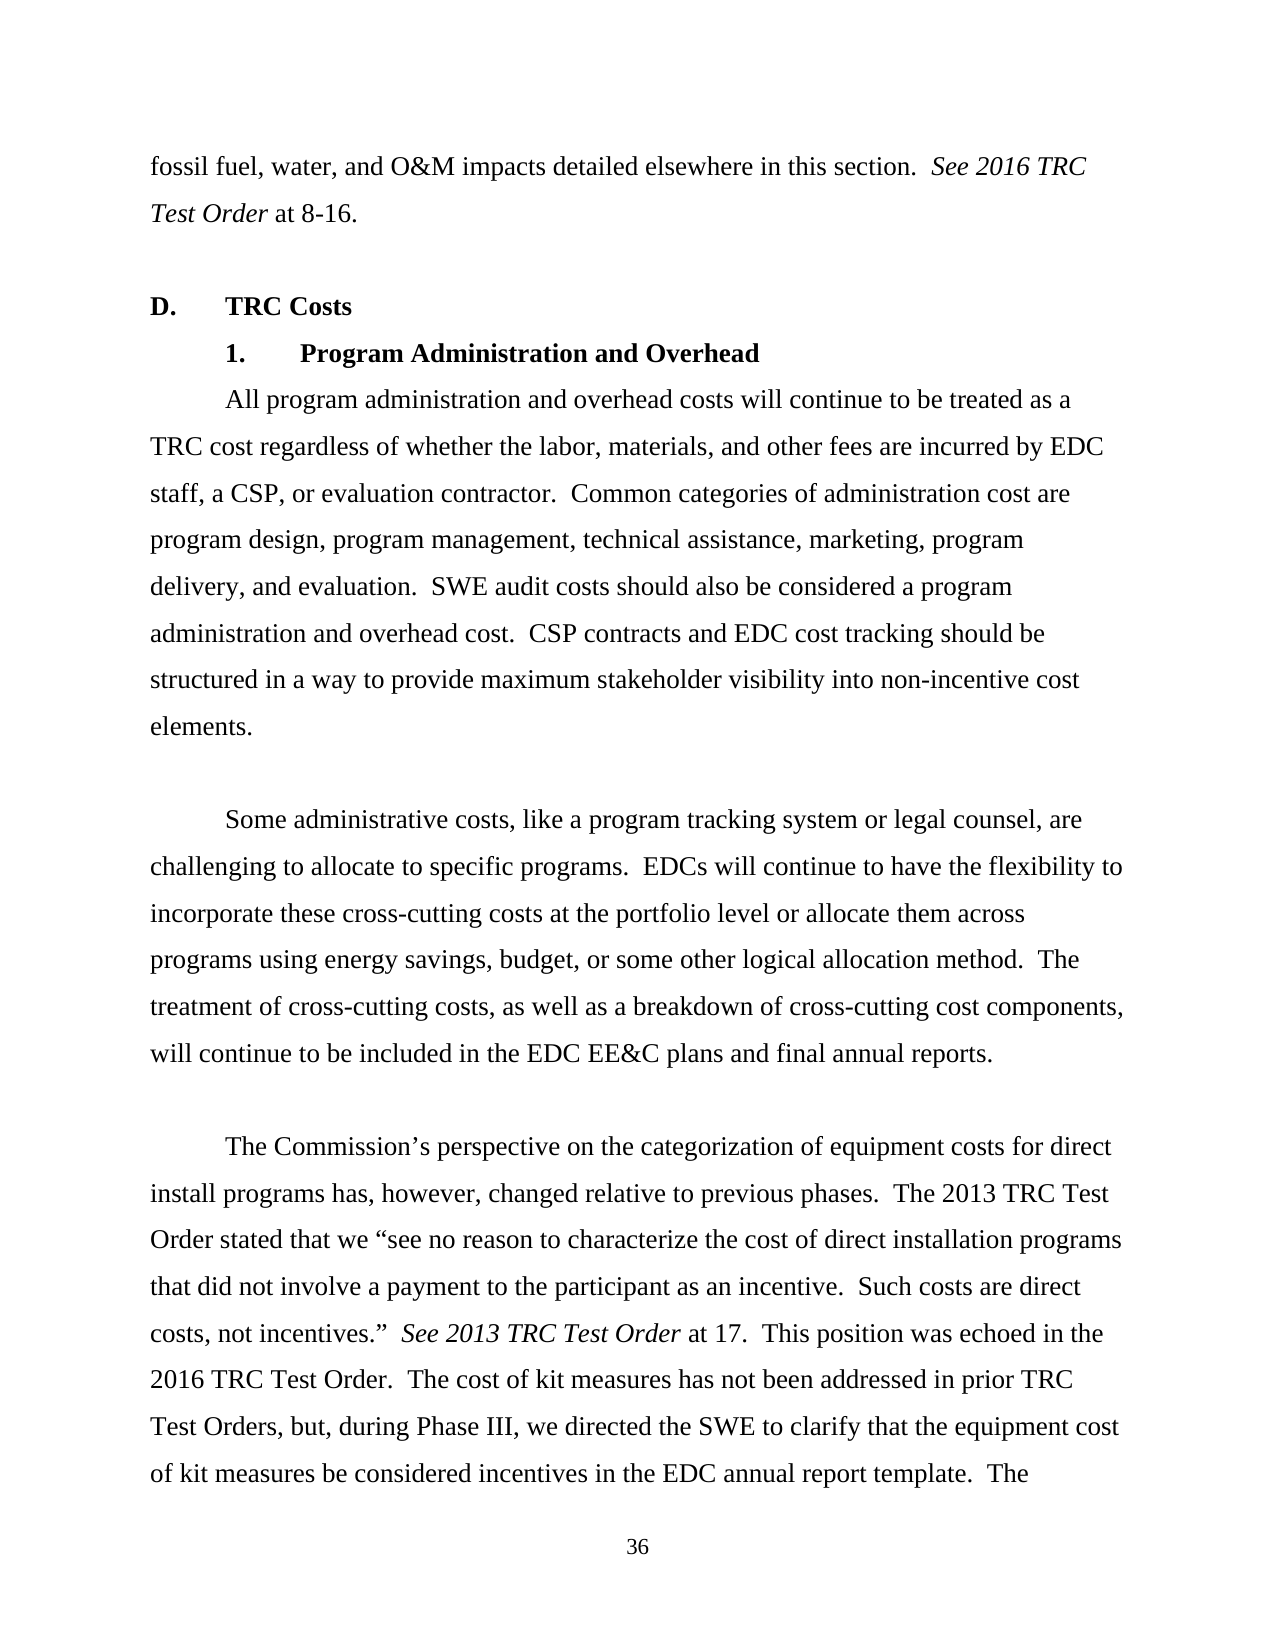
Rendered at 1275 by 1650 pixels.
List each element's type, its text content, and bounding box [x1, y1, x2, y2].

text All program administration and overhead costs will continue to be treated as a TRC cost regardless of whether the labor, materials, and other fees are incurred by EDC staff, a CSP, or evaluation contractor. Common categories of administration cost are program design, program management, technical assistance, marketing, program delivery, and evaluation. SWE audit costs should also be considered a program administration and overhead cost. CSP contracts and EDC cost tracking should be structured in a way to provide maximum stakeholder visibility into non-incentive cost elements. [150, 383, 1125, 741]
subtitle TRC Costs [150, 290, 1125, 321]
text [150, 1130, 1125, 1488]
subtitle Program Administration and Overhead [225, 337, 1125, 368]
text Some administrative costs, like a program tracking system or legal counsel, are challenging to allocate to specific programs. EDCs will continue to have the flexibility to incorporate these cross-cutting costs at the portfolio level or allocate them across programs using energy savings, budget, or some other logical allocation method. The treatment of cross-cutting costs, as well as a breakdown of cross-cutting cost components, will continue to be included in the EDC EE&C plans and final annual reports. [150, 803, 1125, 1068]
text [150, 150, 1125, 228]
